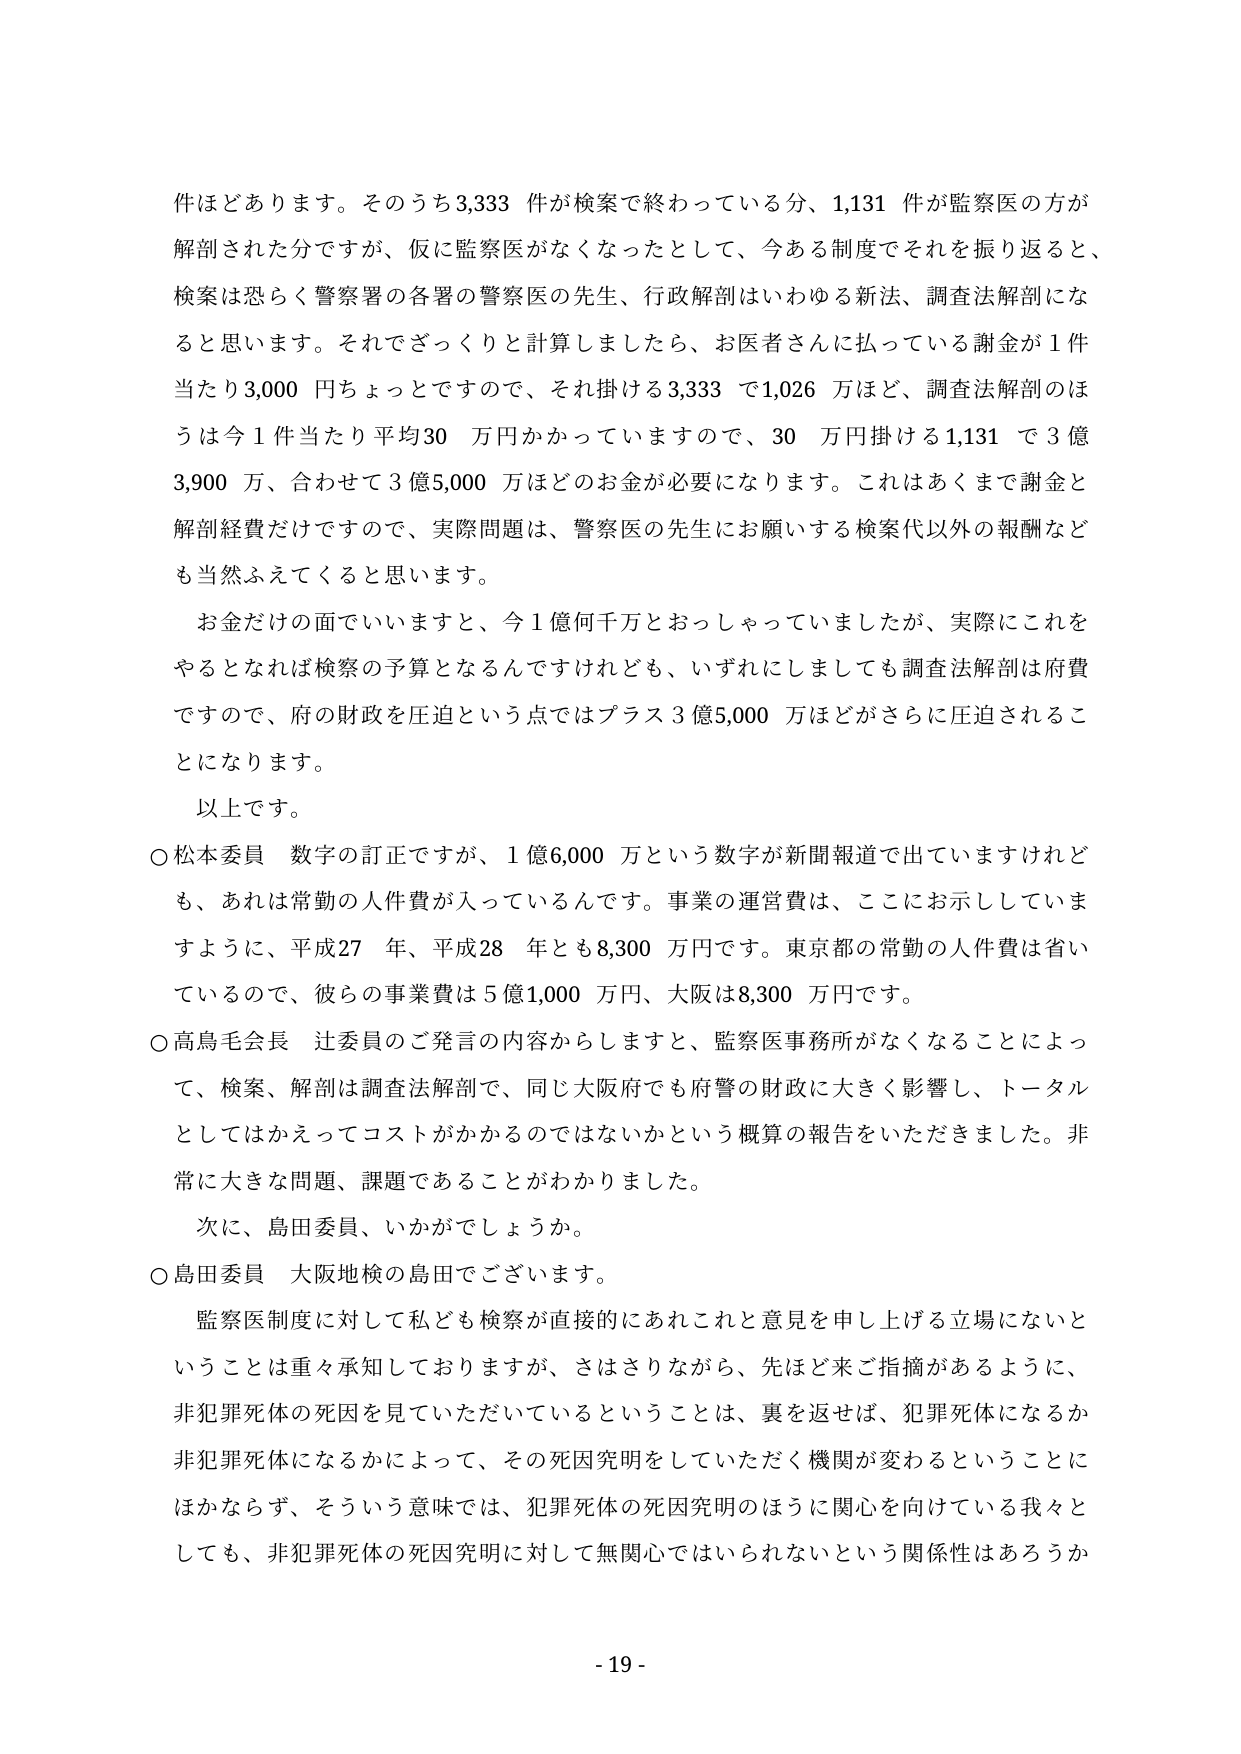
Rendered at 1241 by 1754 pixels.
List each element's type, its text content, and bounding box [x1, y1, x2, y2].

text 以上です。 [173, 784, 1091, 830]
text ○松本委員 数字の訂正ですが、１億6,000万という数字が新聞報道で出ていますけれども、あれは常勤の人件費が入っているんです。事業の運営費は、ここにお示ししていますように、平成27年、平成28年とも8,300万円です。東京都の常勤の人件費は省いているので、彼らの事業費は５億1,000万円、大阪は8,300万円です。 [149, 830, 1091, 1017]
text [173, 178, 1091, 598]
text 次に、島田委員、いかがでしょうか。 [173, 1203, 1091, 1249]
text ○島田委員 大阪地検の島田でございます。 [149, 1249, 1091, 1296]
text ○高鳥毛会長 辻委員のご発言の内容からしますと、監察医事務所がなくなることによって、検案、解剖は調査法解剖で、同じ大阪府でも府警の財政に大きく影響し、トータルとしてはかえってコストがかかるのではないかという概算の報告をいただきました。非常に大きな問題、課題であることがわかりました。 [149, 1017, 1091, 1203]
text お金だけの面でいいますと、今１億何千万とおっしゃっていましたが、実際にこれをやるとなれば検察の予算となるんですけれども、いずれにしましても調査法解剖は府費ですので、府の財政を圧迫という点ではプラス３億5,000万ほどがさらに圧迫されることになります。 [173, 598, 1091, 784]
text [173, 1296, 1091, 1575]
